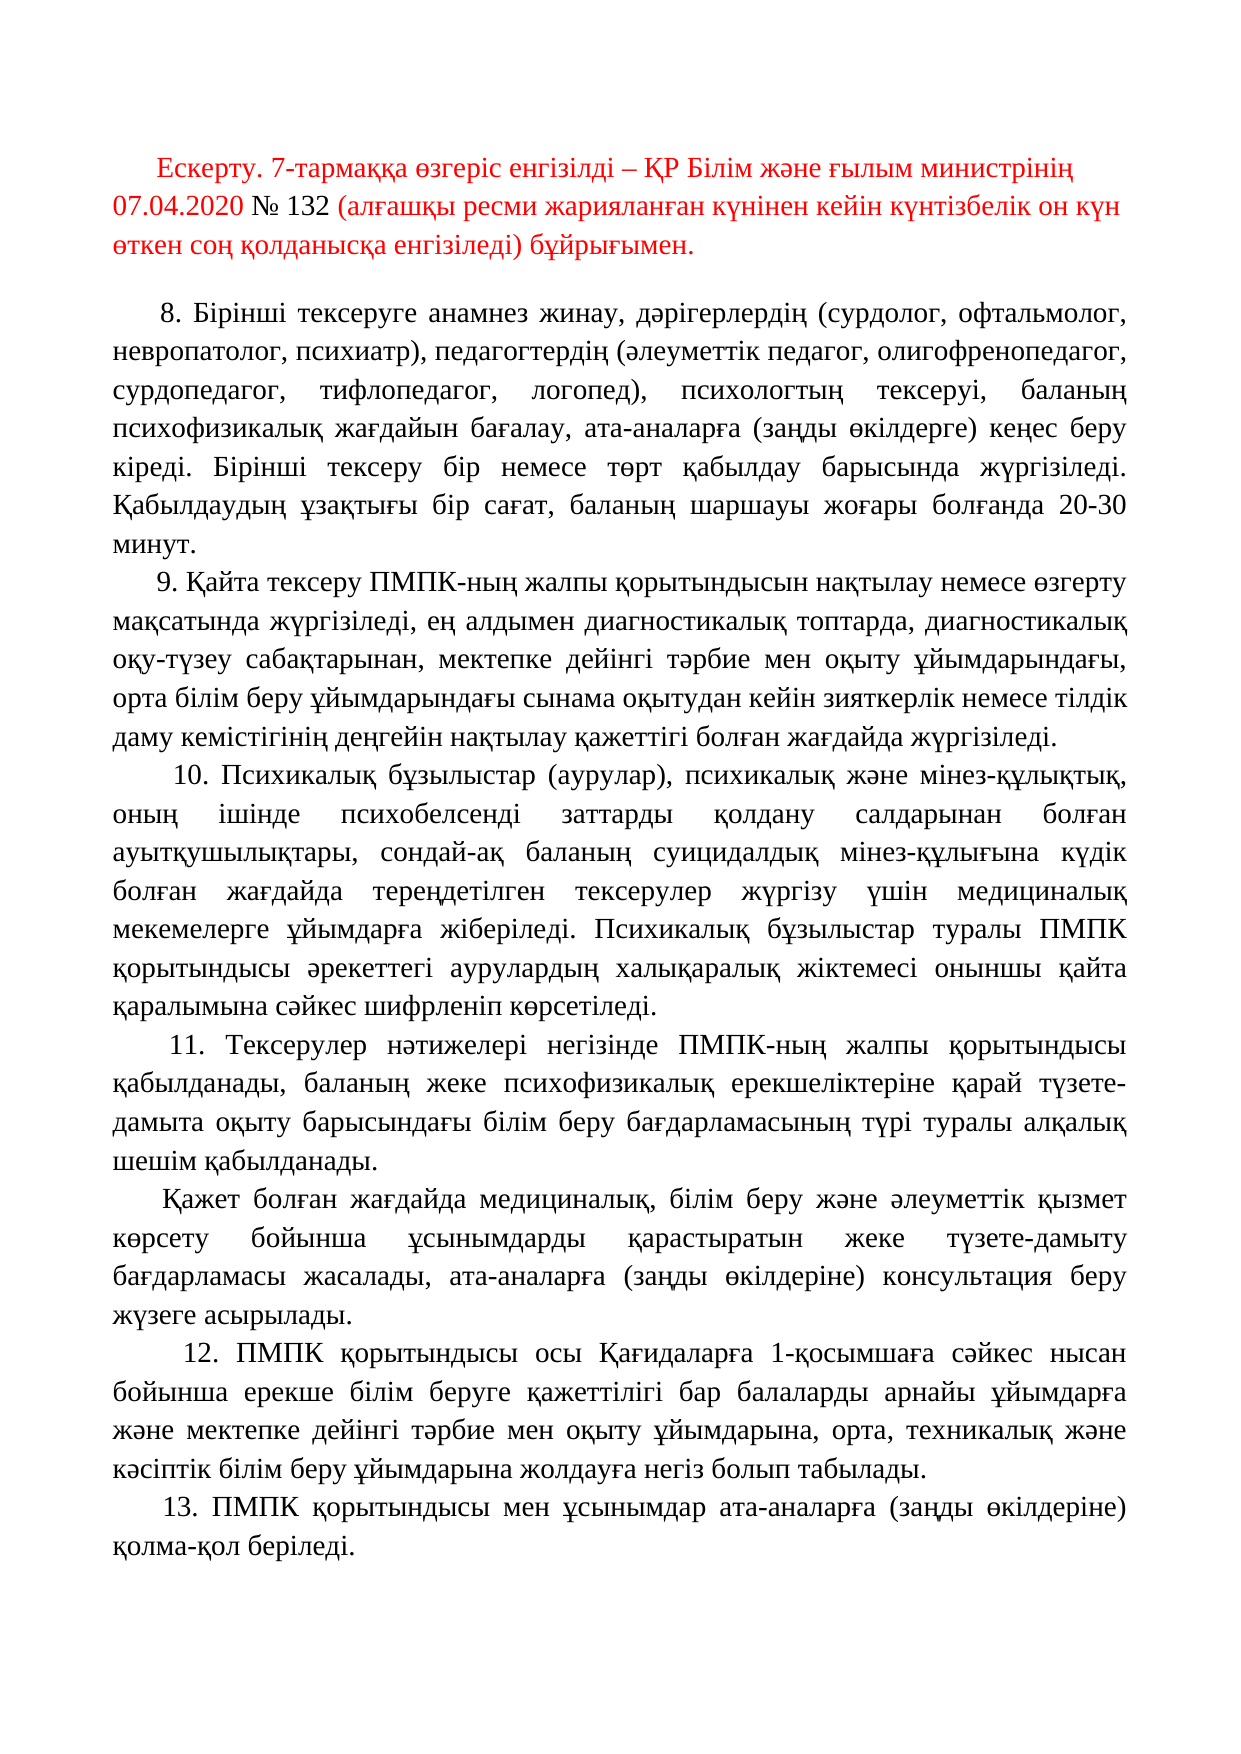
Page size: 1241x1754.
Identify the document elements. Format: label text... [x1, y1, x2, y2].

text Қажет болған жағдайда медициналық, білім беру және әлеуметтік қызмет көрсету бойынша ұсынымдарды қарастыратын жеке түзете-дамыту бағдарламасы жасалады, ата-аналарға (заңды өкілдеріне) консультация беру жүзеге асырылады. [112, 1181, 1128, 1330]
text 9. Қайта тексеру ПМПК-ның жалпы қорытындысын нақтылау немесе өзгерту мақсатында жүргiзiледi, ең алдымен диагностикалық топтарда, диагностикалық оқу-түзеу сабақтарынан, мектепке дейінгі тәрбие мен оқыту ұйымдарындағы, орта бiлiм беру ұйымдарындағы сынама оқытудан кейiн зияткерлік немесе тілдік даму кемiстiгiнің деңгейiн нақтылау қажеттiгi болған жағдайда жүргізіледі. [112, 564, 1128, 752]
text 10. Психикалық бұзылыстар (аурулар), психикалық және мінез-құлықтық, оның ішінде психобелсенді заттарды қолдану салдарынан болған ауытқушылықтары, сондай-ақ баланың суицидалдық мінез-құлығына күдік болған жағдайда тереңдетілген тексерулер жүргізу үшін медициналық мекемелерге ұйымдарға жіберіледі. Психикалық бұзылыстар туралы ПМПК қорытындысы әрекеттегі аурулардың халықаралық жіктемесі оныншы қайта қаралымына сәйкес шифрленіп көрсетіледі. [112, 757, 1128, 1022]
text 13. ПМПК қорытындысы мен ұсынымдар ата-аналарға (заңды өкілдеріне) қолма-қол беріледі. [112, 1489, 1128, 1562]
text Ескерту. 7-тармаққа өзгеріс енгізілді – ҚР Білім және ғылым министрінің 07.04.2020 № 132 (алғашқы ресми жарияланған күнінен кейін күнтізбелік он күн өткен соң қолданысқа енгізіледі) бұйрығымен. [112, 150, 1128, 291]
text 8. Бірінші тексеруге анамнез жинау, дәрігерлердің (сурдолог, офтальмолог, невропатолог, психиатр), педагогтердің (әлеуметтік педагог, олигофренопедагог, сурдопедагог, тифлопедагог, логопед), психологтың тексеруі, баланың психофизикалық жағдайын бағалау, ата-аналарға (заңды өкілдерге) кеңес беру кіреді. Бірінші тексеру бір немесе төрт қабылдау барысында жүргізіледі. Қабылдаудың ұзақтығы бір сағат, баланың шаршауы жоғары болғанда 20-30 минут. [112, 295, 1128, 559]
text 12. ПМПК қорытындысы осы Қағидаларға 1-қосымшаға сәйкес нысан бойынша ерекше білім беруге қажеттілігі бар балаларды арнайы ұйымдарға және мектепке дейінгі тәрбие мен оқыту ұйымдарына, орта, техникалық және кәсіптік білім беру ұйымдарына жолдауға негіз болып табылады. [112, 1335, 1128, 1484]
text 11. Тексерулер нәтижелері негізінде ПМПК-ның жалпы қорытындысы қабылданады, баланың жеке психофизикалық ерекшеліктеріне қарай түзете-дамыта оқыту барысындағы білім беру бағдарламасының түрі туралы алқалық шешім қабылданады. [112, 1027, 1128, 1176]
